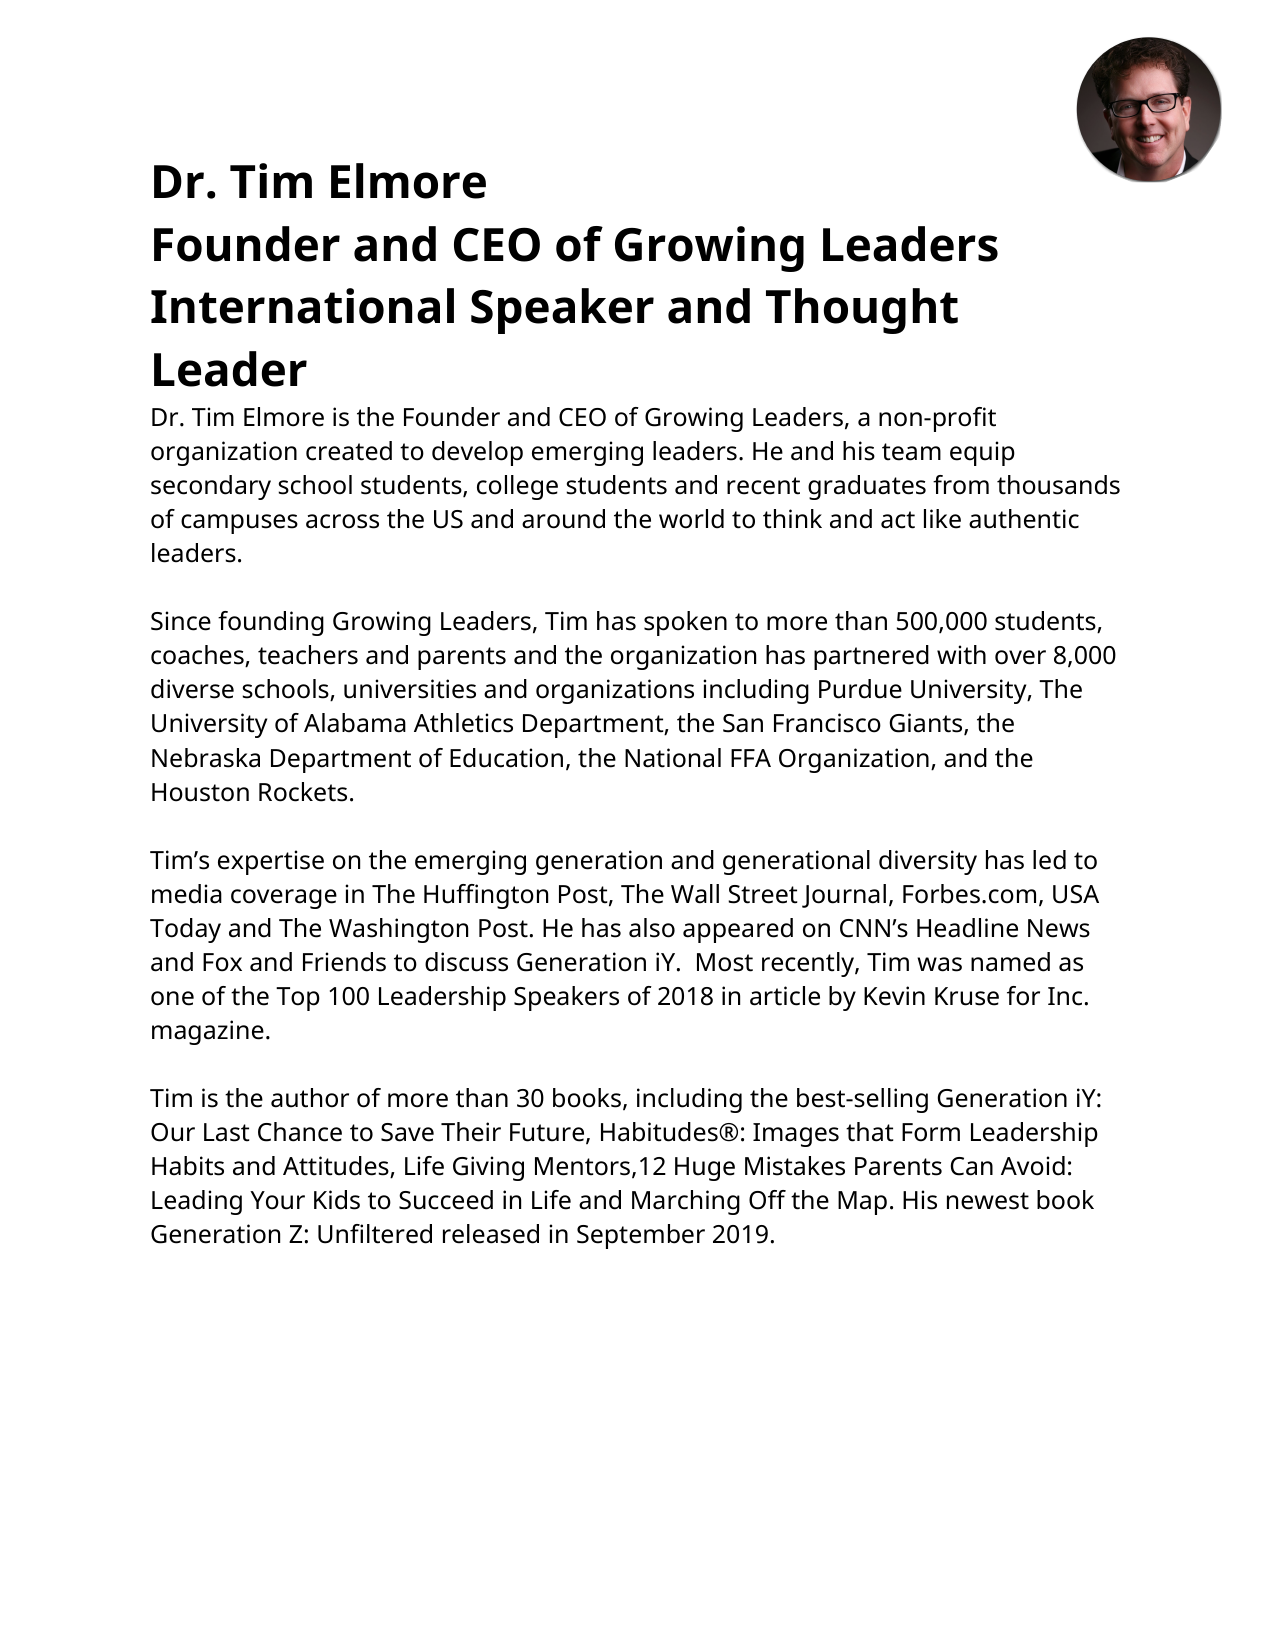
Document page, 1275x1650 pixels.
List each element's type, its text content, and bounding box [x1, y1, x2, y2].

text Dr. Tim Elmore is the Founder and CEO of Growing Leaders, a non-profit organization created to develop emerging leaders. He and his team equip secondary school students, college students and recent graduates from thousands of campuses across the US and around the world to think and act like authentic leaders. [150, 399, 1125, 570]
text Founder and CEO of Growing Leaders [150, 212, 1125, 275]
text Tim is the author of more than 30 books, including the best-selling Generation iY: Our Last Chance to Save Their Future, Habitudes®: Images that Form Leadership Habits and Attitudes, Life Giving Mentors,12 Huge Mistakes Parents Can Avoid: Leading Your Kids to Succeed in Life and Marching Off the Map. His newest book Generation Z: Unfiltered released in September 2019. [150, 1081, 1125, 1251]
text Since founding Growing Leaders, Tim has spoken to more than 500,000 students, coaches, teachers and parents and the organization has partnered with over 8,000 diverse schools, universities and organizations including Purdue University, The University of Alabama Athletics Department, the San Francisco Giants, the Nebraska Department of Education, the National FFA Organization, and the Houston Rockets. [150, 604, 1125, 808]
text Dr. Tim Elmore [150, 150, 1125, 212]
text International Speaker and Thought Leader [150, 275, 1125, 399]
picture [1076, 36, 1222, 183]
text Tim’s expertise on the emerging generation and generational diversity has led to media coverage in The Huffington Post, The Wall Street Journal, Forbes.com, USA Today and The Washington Post. He has also appeared on CNN’s Headline News and Fox and Friends to discuss Generation iY. Most recently, Tim was named as one of the Top 100 Leadership Speakers of 2018 in article by Kevin Kruse for Inc. magazine. [150, 842, 1125, 1047]
